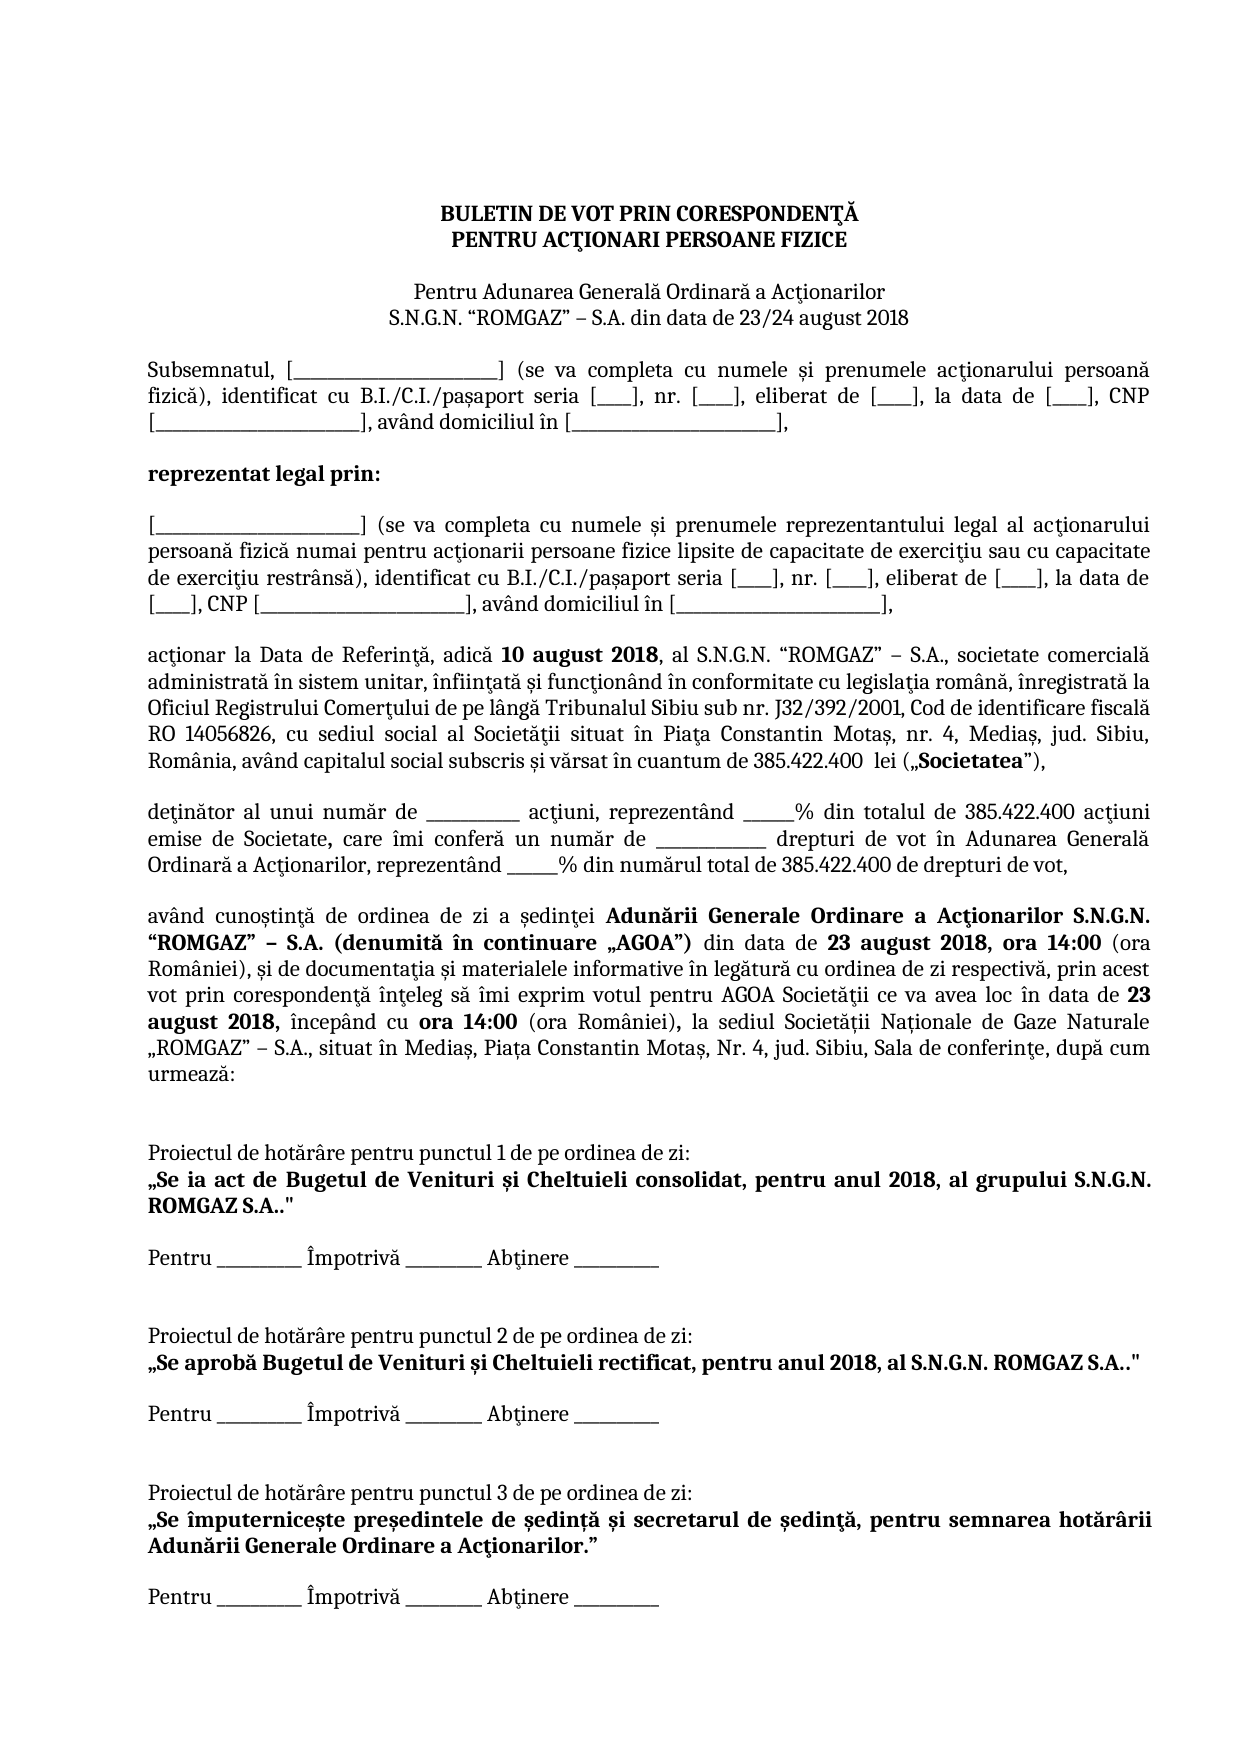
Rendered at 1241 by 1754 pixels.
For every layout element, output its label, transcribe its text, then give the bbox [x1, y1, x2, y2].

text Proiectul de hotărâre pentru punctul 1 de pe ordinea de zi: [148, 1140, 1151, 1167]
text „Se aprobă Bugetul de Venituri și Cheltuieli rectificat, pentru anul 2018, al S.N.G.N. ROMGAZ S.A.." [148, 1350, 1151, 1376]
text S.N.G.N. “ROMGAZ” – S.A. din data de 23/24 august 2018 [148, 305, 1151, 331]
text „Se ia act de Bugetul de Venituri și Cheltuieli consolidat, pentru anul 2018, al grupului S.N.G.N. ROMGAZ S.A.." [148, 1167, 1153, 1219]
text PENTRU ACŢIONARI PERSOANE FIZICE [148, 227, 1151, 254]
text Proiectul de hotărâre pentru punctul 3 de pe ordinea de zi: [148, 1480, 1151, 1506]
text Pentru __________ Împotrivă _________ Abţinere __________ [148, 1584, 1151, 1611]
text Pentru __________ Împotrivă _________ Abţinere __________ [148, 1244, 1151, 1271]
text deţinător al unui număr de ___________ acţiuni, reprezentând ______% din totalul de 385.422.400 acţiuni emise de Societate, care îmi conferă un număr de _____________ drepturi de vot în Adunarea Generală Ordinară a Acţionarilor, reprezentând ______% din numărul total de 385.422.400 de drepturi de vot, [148, 799, 1151, 878]
text Proiectul de hotărâre pentru punctul 2 de pe ordinea de zi: [148, 1323, 1151, 1350]
text Pentru __________ Împotrivă _________ Abţinere __________ [148, 1401, 1151, 1427]
text acţionar la Data de Referinţă, adică 10 august 2018, al S.N.G.N. “ROMGAZ” – S.A., societate comercială administrată în sistem unitar, înfiinţată şi funcţionând în conformitate cu legislaţia română, înregistrată la Oficiul Registrului Comerţului de pe lângă Tribunalul Sibiu sub nr. J32/392/2001, Cod de identificare fiscală RO 14056826, cu sediul social al Societăţii situat în Piaţa Constantin Motaş, nr. 4, Mediaş, jud. Sibiu, România, având capitalul social subscris şi vărsat în cuantum de 385.422.400 lei („Societatea”), [148, 642, 1151, 774]
text având cunoştinţă de ordinea de zi a şedinţei Adunării Generale Ordinare a Acţionarilor S.N.G.N. “ROMGAZ” – S.A. (denumită în continuare „AGOA”) din data de 23 august 2018, ora 14:00 (ora României), şi de documentaţia şi materialele informative în legătură cu ordinea de zi respectivă, prin acest vot prin corespondenţă înţeleg să îmi exprim votul pentru AGOA Societăţii ce va avea loc în data de 23 august 2018, începând cu ora 14:00 (ora României), la sediul Societății Naționale de Gaze Naturale „ROMGAZ” – S.A., situat în Mediaş, Piața Constantin Motaș, Nr. 4, jud. Sibiu, Sala de conferinţe, după cum urmează: [148, 903, 1151, 1087]
text „Se împuternicește preşedintele de ședință şi secretarul de şedinţă, pentru semnarea hotărârii Adunării Generale Ordinare a Acţionarilor.” [148, 1506, 1153, 1559]
text Pentru Adunarea Generală Ordinară a Acţionarilor [148, 279, 1151, 305]
text reprezentat legal prin: [148, 460, 1151, 487]
text BULETIN DE VOT PRIN CORESPONDENŢĂ [148, 201, 1151, 227]
text Subsemnatul, [________________________] (se va completa cu numele şi prenumele acţionarului persoană fizică), identificat cu B.I./C.I./paşaport seria [____], nr. [____], eliberat de [____], la data de [____], CNP [________________________], având domiciliul în [________________________], [148, 356, 1151, 435]
text [________________________] (se va completa cu numele şi prenumele reprezentantului legal al acţionarului persoană fizică numai pentru acţionarii persoane fizice lipsite de capacitate de exerciţiu sau cu capacitate de exerciţiu restrânsă), identificat cu B.I./C.I./paşaport seria [____], nr. [____], eliberat de [____], la data de [____], CNP [________________________], având domiciliul în [________________________], [148, 512, 1151, 617]
